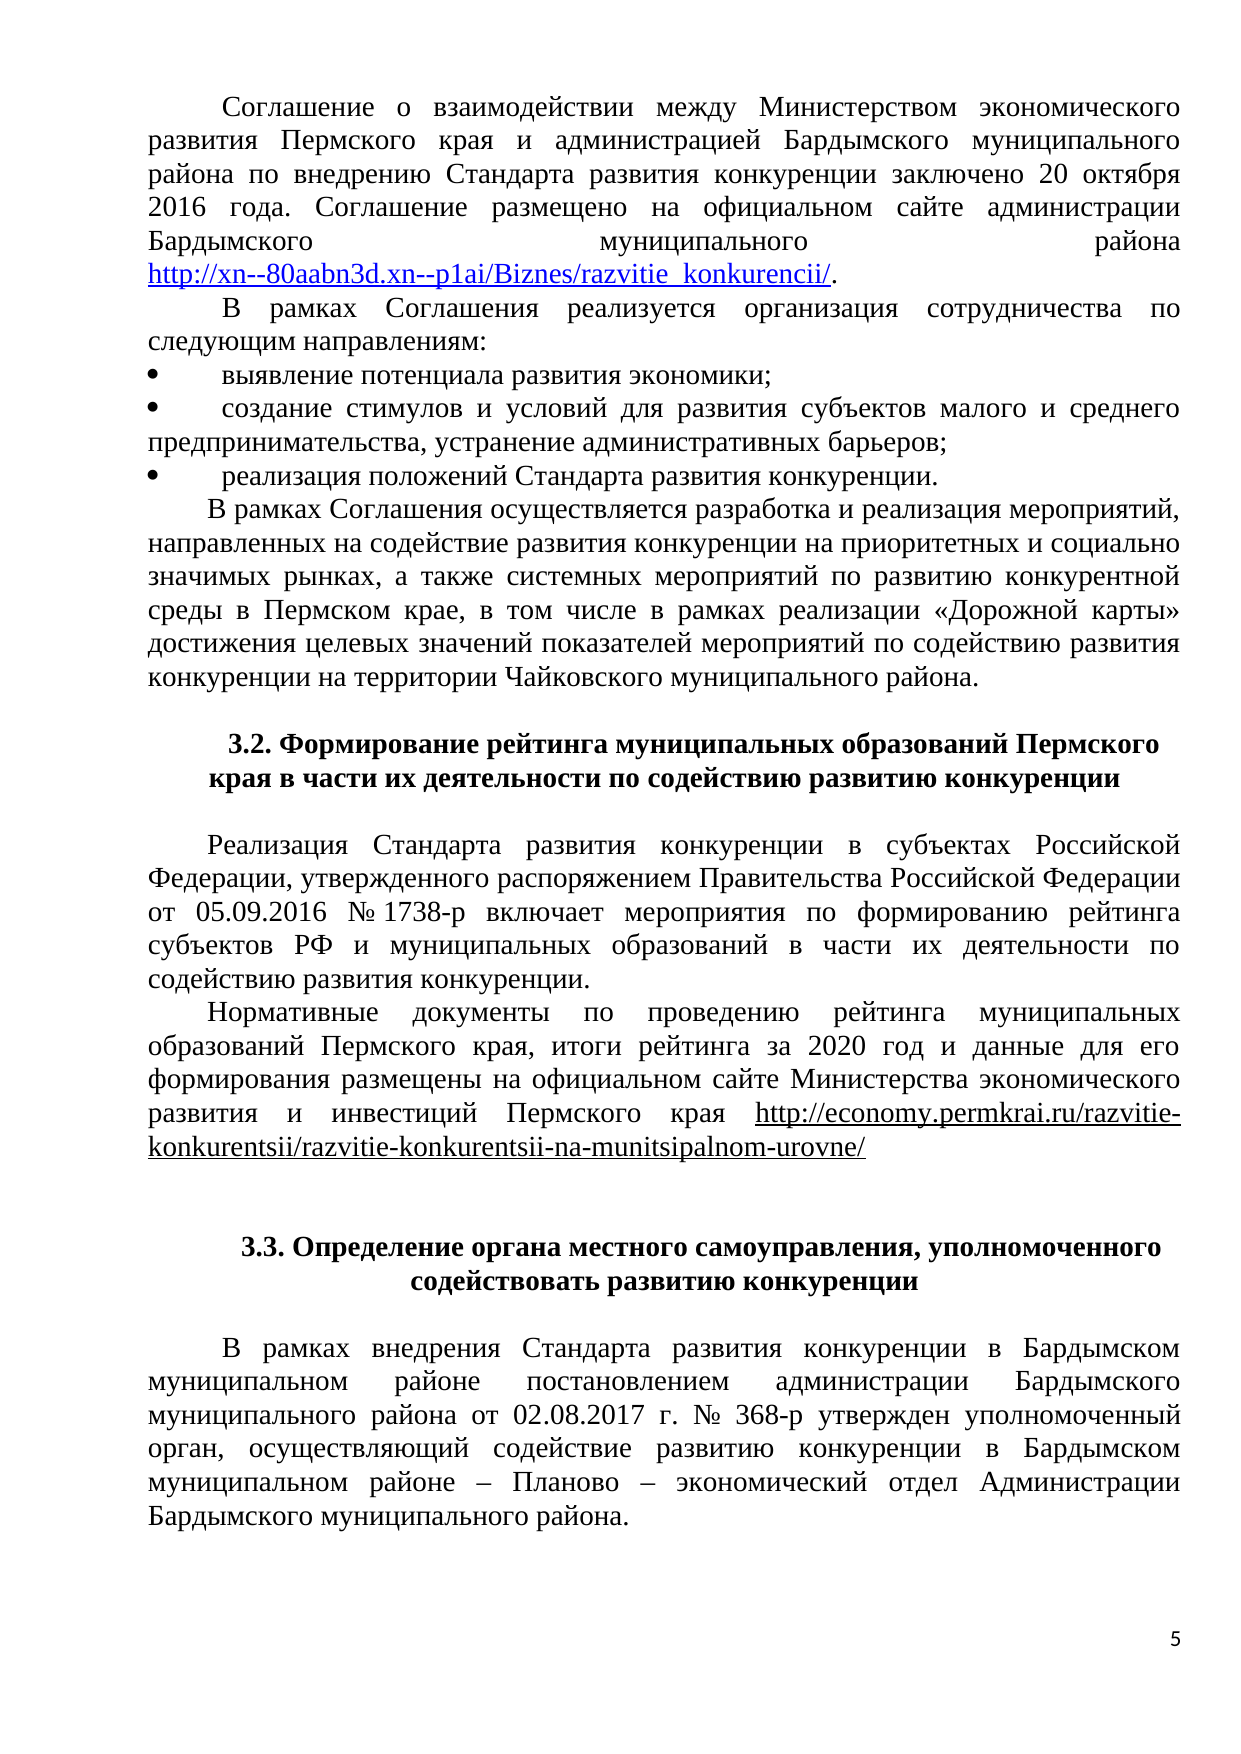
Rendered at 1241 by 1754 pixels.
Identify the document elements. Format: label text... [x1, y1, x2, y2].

text Соглашение о взаимодействии между Министерством экономического развития Пермского края и администрацией Бардымского муниципального района по внедрению Стандарта развития конкуренции заключено 20 октября 2016 года. Соглашение размещено на официальном сайте администрации Бардымского муниципального района http://xn--80aabn3d.xn--p1ai/Biznes/razvitie_konkurencii/. [148, 89, 1181, 290]
list реализация положений Стандарта развития конкуренции. [148, 458, 1181, 491]
text 3.3. Определение органа местного самоуправления, уполномоченного содействовать развитию конкуренции [148, 1229, 1181, 1296]
text В рамках внедрения Стандарта развития конкуренции в Бардымском муниципальном районе постановлением администрации Бардымского муниципального района от 02.08.2017 г. № 368-р утвержден уполномоченный орган, осуществляющий содействие развитию конкуренции в Бардымском муниципальном районе – Планово – экономический отдел Администрации Бардымского муниципального района. [148, 1330, 1181, 1531]
text 3.2. Формирование рейтинга муниципальных образований Пермского края в части их деятельности по содействию развитию конкуренции [148, 726, 1181, 793]
text В рамках Соглашения осуществляется разработка и реализация мероприятий, направленных на содействие развития конкуренции на приоритетных и социально значимых рынках, а также системных мероприятий по развитию конкурентной среды в Пермском крае, в том числе в рамках реализации «Дорожной карты» достижения целевых значений показателей мероприятий по содействию развития конкуренции на территории Чайковского муниципального района. [148, 491, 1181, 693]
text Нормативные документы по проведению рейтинга муниципальных образований Пермского края, итоги рейтинга за 2020 год и данные для его формирования размещены на официальном сайте Министерства экономического развития и инвестиций Пермского края http://economy.permkrai.ru/razvitie-konkurentsii/razvitie-konkurentsii-na-munitsipalnom-urovne/ [148, 994, 1181, 1162]
list создание стимулов и условий для развития субъектов малого и среднего предпринимательства, устранение административных барьеров; [148, 391, 1181, 458]
list выявление потенциала развития экономики; [148, 357, 1181, 391]
text Реализация Стандарта развития конкуренции в субъектах Российской Федерации, утвержденного распоряжением Правительства Российской Федерации от 05.09.2016 № 1738-р включает мероприятия по формированию рейтинга субъектов РФ и муниципальных образований в части их деятельности по содействию развития конкуренции. [148, 827, 1181, 994]
text В рамках Соглашения реализуется организация сотрудничества по следующим направлениям: [148, 290, 1181, 357]
